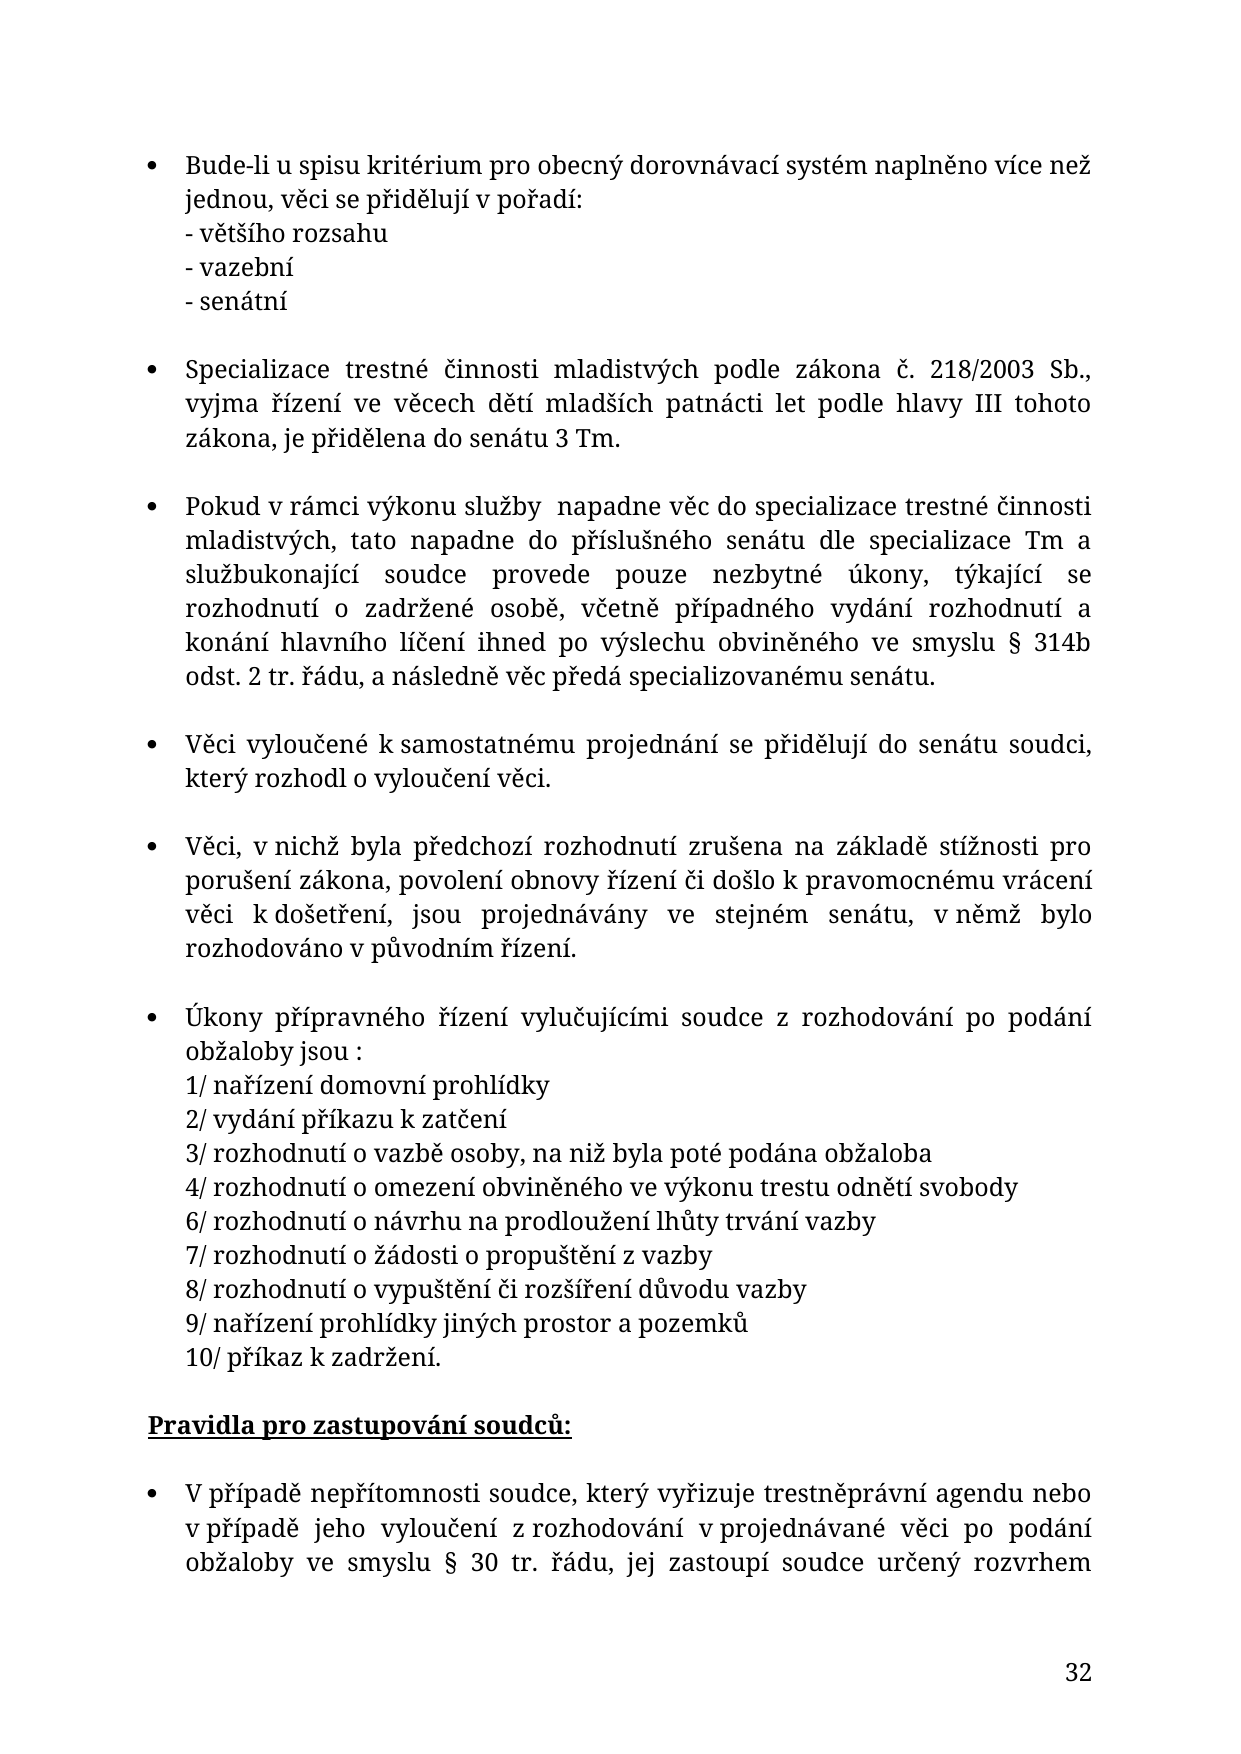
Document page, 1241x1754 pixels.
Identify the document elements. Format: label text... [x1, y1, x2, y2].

text 10/ příkaz k zadržení. [148, 1340, 1092, 1374]
list Věci, v nichž byla předchozí rozhodnutí zrušena na základě stížnosti pro porušení zákona, povolení obnovy řízení či došlo k pravomocnému vrácení věci k došetření, jsou projednávány ve stejném senátu, v němž bylo rozhodováno v původním řízení. [148, 829, 1092, 965]
text - vazební [148, 250, 1092, 284]
text - většího rozsahu [148, 216, 1092, 250]
text - senátní [148, 284, 1092, 318]
text 3/ rozhodnutí o vazbě osoby, na niž byla poté podána obžaloba [148, 1136, 1092, 1169]
text 6/ rozhodnutí o návrhu na prodloužení lhůty trvání vazby [148, 1204, 1092, 1238]
list Úkony přípravného řízení vylučujícími soudce z rozhodování po podání obžaloby jsou : [148, 999, 1092, 1067]
text 9/ nařízení prohlídky jiných prostor a pozemků [148, 1306, 1092, 1340]
text 8/ rozhodnutí o vypuštění či rozšíření důvodu vazby [148, 1272, 1092, 1306]
text 4/ rozhodnutí o omezení obviněného ve výkonu trestu odnětí svobody [148, 1169, 1092, 1204]
text 1/ nařízení domovní prohlídky [148, 1067, 1092, 1101]
text 2/ vydání příkazu k zatčení [148, 1101, 1092, 1136]
list Pokud v rámci výkonu služby napadne věc do specializace trestné činnosti mladistvých, tato napadne do příslušného senátu dle specializace Tm a službukonající soudce provede pouze nezbytné úkony, týkající se rozhodnutí o zadržené osobě, včetně případného vydání rozhodnutí a konání hlavního líčení ihned po výslechu obviněného ve smyslu § 314b odst. 2 tr. řádu, a následně věc předá specializovanému senátu. [148, 488, 1092, 693]
list Specializace trestné činnosti mladistvých podle zákona č. 218/2003 Sb., vyjma řízení ve věcech dětí mladších patnácti let podle hlavy III tohoto zákona, je přidělena do senátu 3 Tm. [148, 352, 1092, 454]
list Bude-li u spisu kritérium pro obecný dorovnávací systém naplněno více než jednou, věci se přidělují v pořadí: [148, 148, 1092, 216]
text 7/ rozhodnutí o žádosti o propuštění z vazby [148, 1238, 1092, 1272]
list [148, 1476, 1092, 1578]
list Věci vyloučené k samostatnému projednání se přidělují do senátu soudci, který rozhodl o vyloučení věci. [148, 727, 1092, 795]
text Pravidla pro zastupování soudců: [148, 1408, 1092, 1442]
